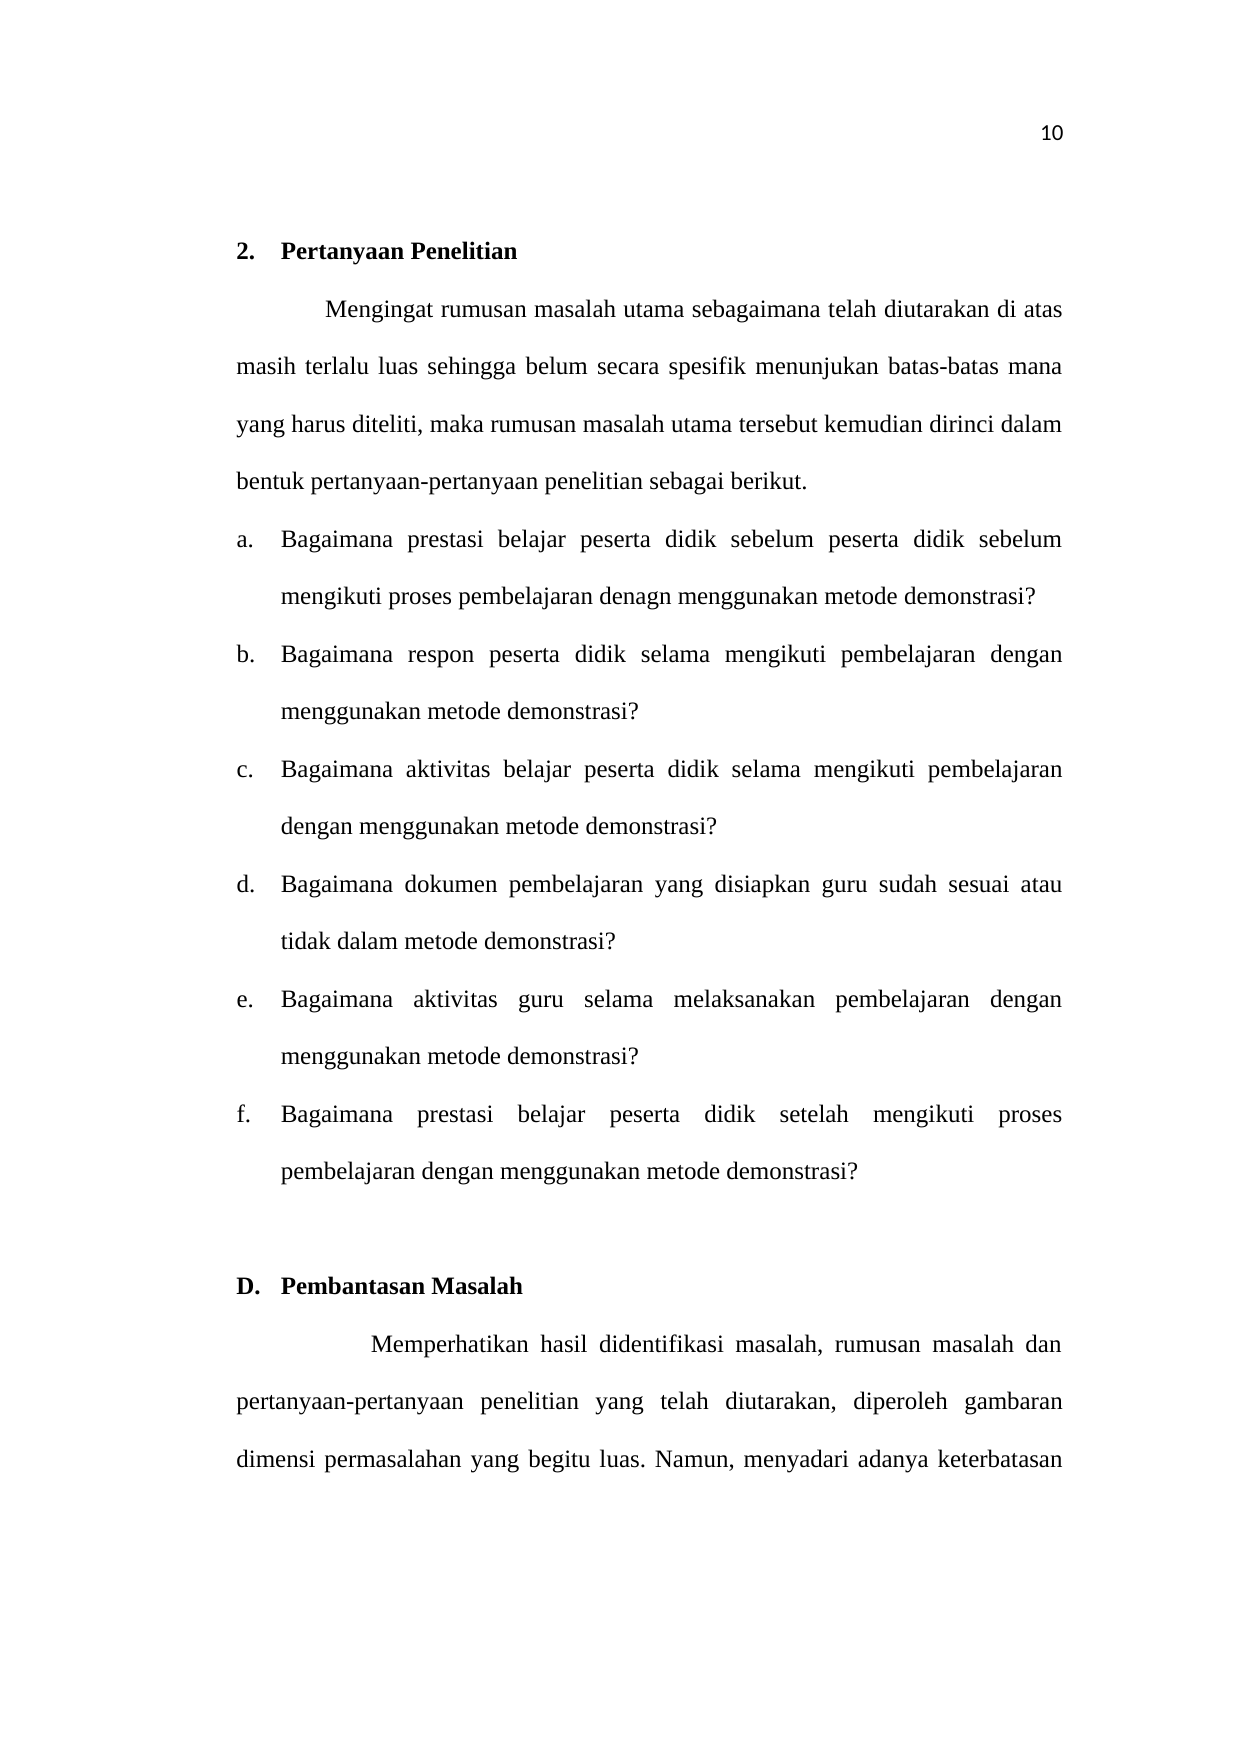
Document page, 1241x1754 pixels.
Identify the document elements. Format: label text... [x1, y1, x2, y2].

list Bagaimana respon peserta didik selama mengikuti pembelajaran dengan menggunakan metode demonstrasi? [236, 639, 1063, 725]
list Pembantasan Masalah [236, 1271, 1063, 1300]
list Bagaimana prestasi belajar peserta didik setelah mengikuti proses pembelajaran dengan menggunakan metode demonstrasi? [236, 1099, 1063, 1185]
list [236, 1329, 1063, 1472]
list Bagaimana aktivitas belajar peserta didik selama mengikuti pembelajaran dengan menggunakan metode demonstrasi? [236, 754, 1063, 840]
list Mengingat rumusan masalah utama sebagaimana telah diutarakan di atas masih terlalu luas sehingga belum secara spesifik menunjukan batas-batas mana yang harus diteliti, maka rumusan masalah utama tersebut kemudian dirinci dalam bentuk pertanyaan-pertanyaan penelitian sebagai berikut. [236, 294, 1063, 495]
list Bagaimana aktivitas guru selama melaksanakan pembelajaran dengan menggunakan metode demonstrasi? [236, 984, 1063, 1070]
list Bagaimana dokumen pembelajaran yang disiapkan guru sudah sesuai atau tidak dalam metode demonstrasi? [236, 869, 1063, 955]
list Pertanyaan Penelitian [236, 236, 1063, 265]
list Bagaimana prestasi belajar peserta didik sebelum peserta didik sebelum mengikuti proses pembelajaran denagn menggunakan metode demonstrasi? [236, 524, 1063, 610]
